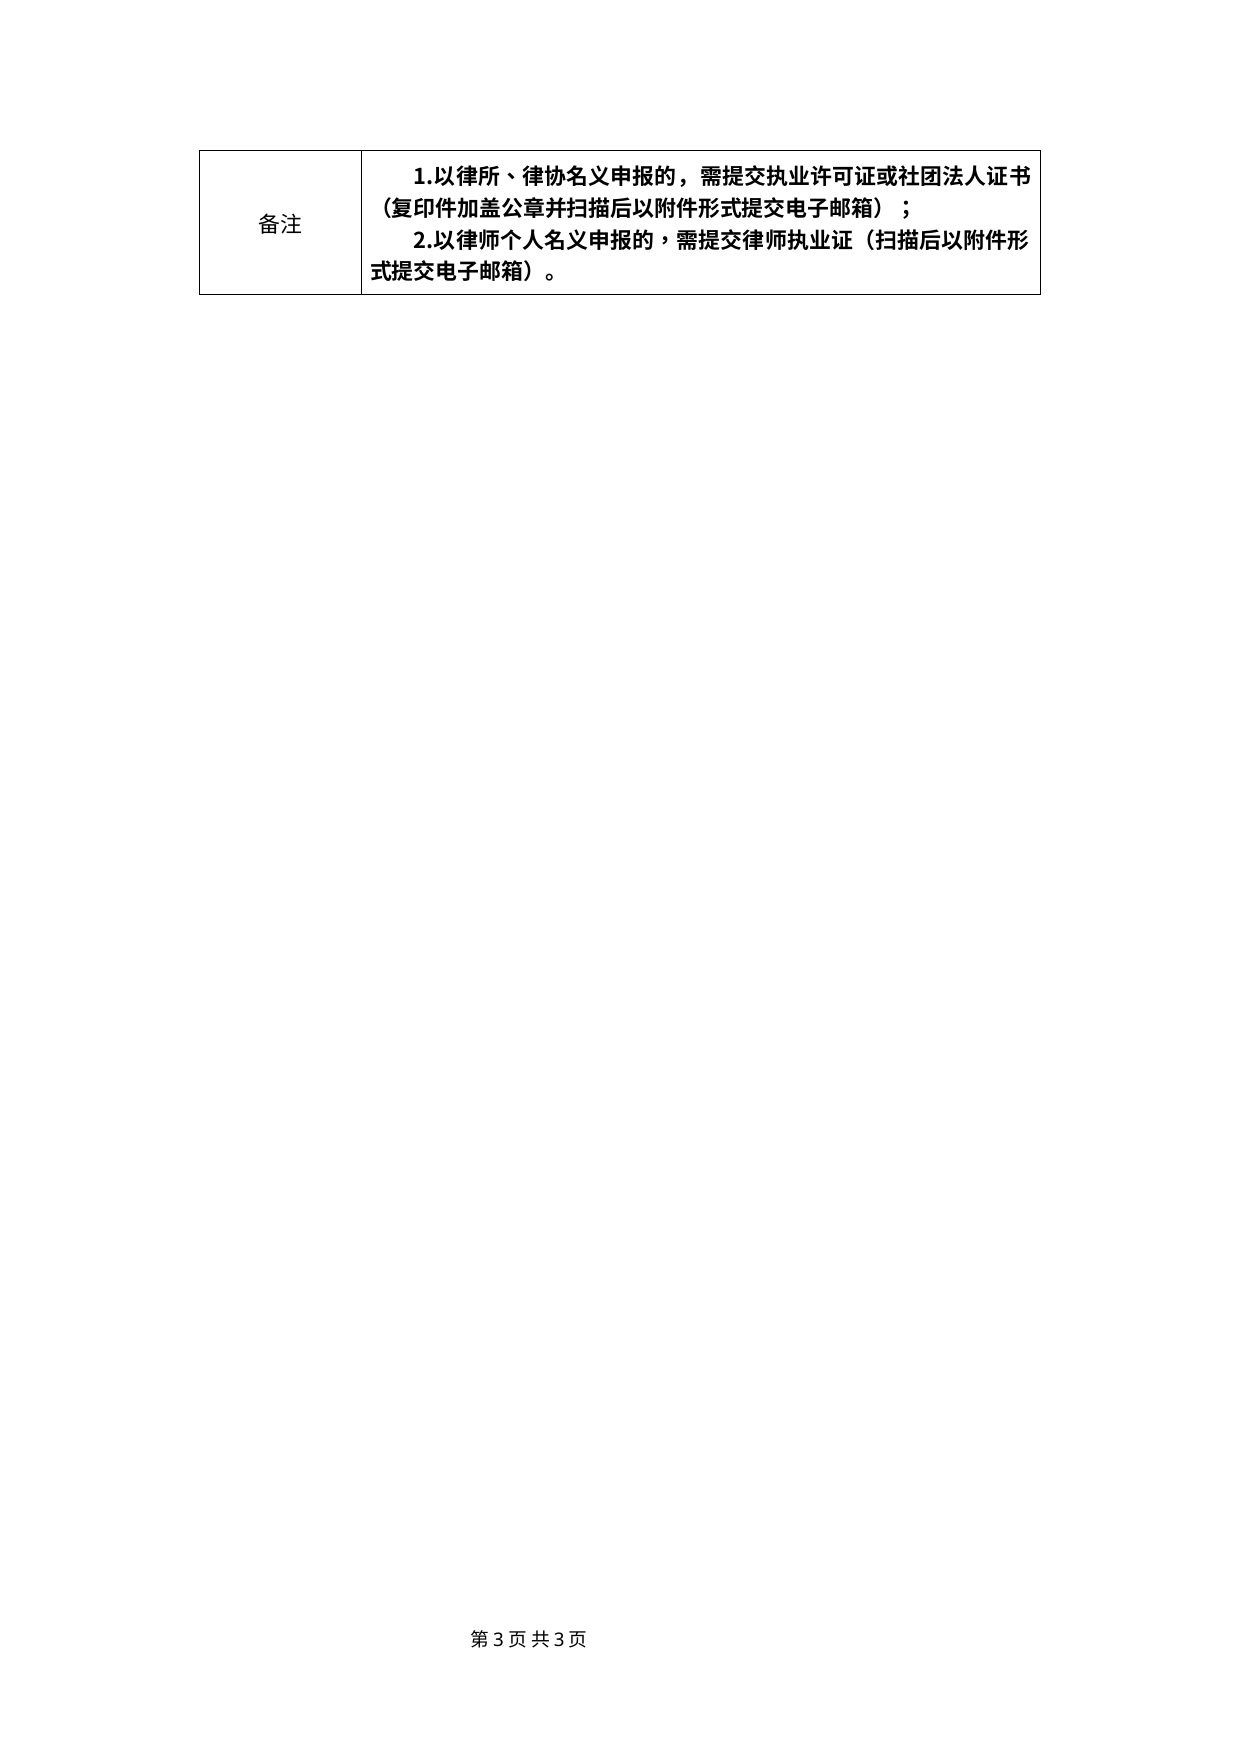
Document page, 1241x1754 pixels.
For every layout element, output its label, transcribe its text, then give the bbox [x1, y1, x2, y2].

table_cell 备注 [200, 151, 361, 294]
table_cell 1.以律所、律协名义申报的，需提交执业许可证或社团法人证书（复印件加盖公章并扫描后以附件形式提交电子邮箱）； 2.以律师个人名义申报的，需提交律师执业证（扫描后以附件形式提交电子邮箱）。 [362, 151, 1040, 294]
